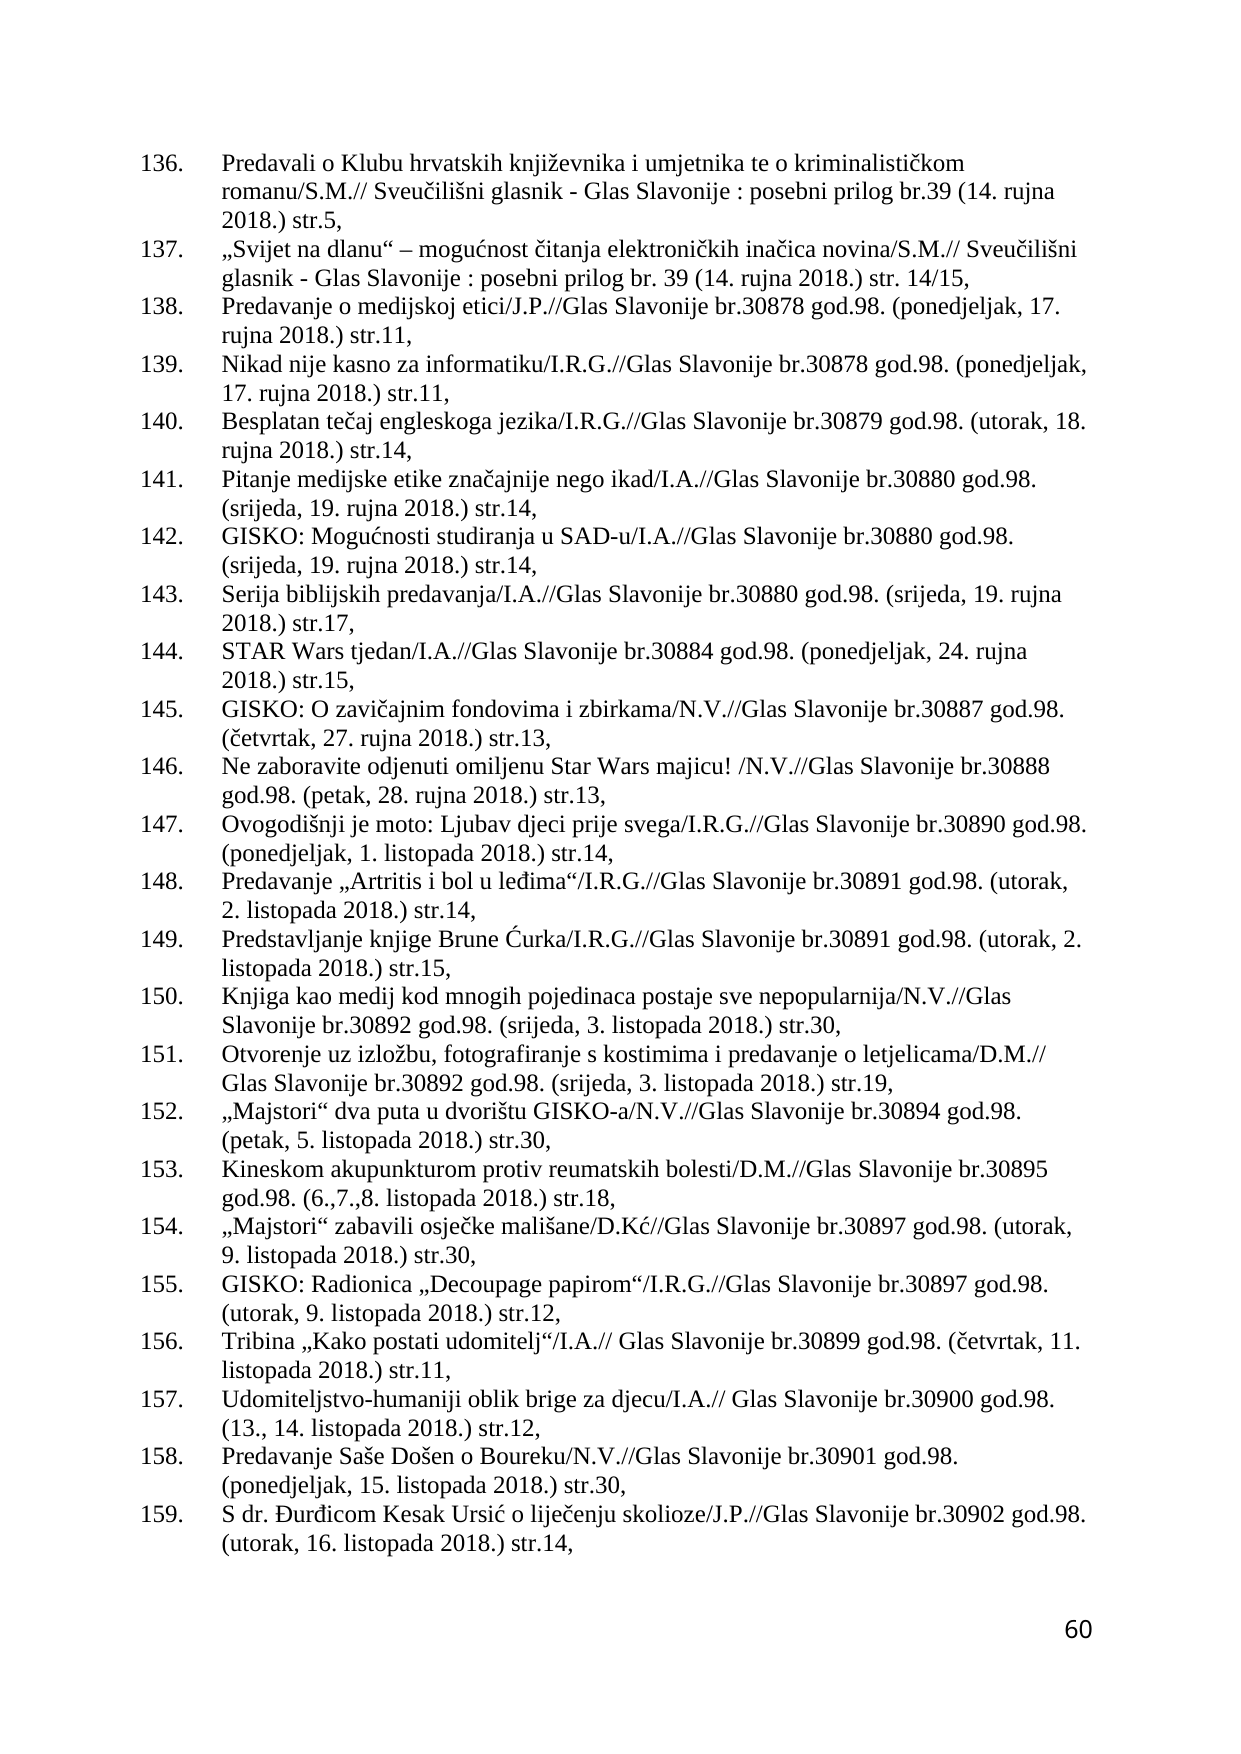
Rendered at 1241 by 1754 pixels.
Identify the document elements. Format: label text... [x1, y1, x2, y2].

list STAR Wars tjedan/I.A.//Glas Slavonije br.30884 god.98. (ponedjeljak, 24. rujna 2018.) str.15, [140, 636, 1093, 694]
list „Majstori“ zabavili osječke mališane/D.Kć//Glas Slavonije br.30897 god.98. (utorak, 9. listopada 2018.) str.30, [140, 1211, 1093, 1269]
list Otvorenje uz izložbu, fotografiranje s kostimima i predavanje o letjelicama/D.M.// Glas Slavonije br.30892 god.98. (srijeda, 3. listopada 2018.) str.19, [140, 1039, 1093, 1096]
list Tribina „Kako postati udomitelj“/I.A.// Glas Slavonije br.30899 god.98. (četvrtak, 11. listopada 2018.) str.11, [140, 1326, 1093, 1384]
list GISKO: Mogućnosti studiranja u SAD-u/I.A.//Glas Slavonije br.30880 god.98. (srijeda, 19. rujna 2018.) str.14, [140, 521, 1093, 579]
list Besplatan tečaj engleskoga jezika/I.R.G.//Glas Slavonije br.30879 god.98. (utorak, 18. rujna 2018.) str.14, [140, 406, 1093, 464]
list Predavali o Klubu hrvatskih književnika i umjetnika te o kriminalističkom romanu/S.M.// Sveučilišni glasnik - Glas Slavonije : posebni prilog br.39 (14. rujna 2018.) str.5, [140, 148, 1093, 234]
list Predstavljanje knjige Brune Ćurka/I.R.G.//Glas Slavonije br.30891 god.98. (utorak, 2. listopada 2018.) str.15, [140, 924, 1093, 981]
list GISKO: O zavičajnim fondovima i zbirkama/N.V.//Glas Slavonije br.30887 god.98. (četvrtak, 27. rujna 2018.) str.13, [140, 694, 1093, 751]
list Ne zaboravite odjenuti omiljenu Star Wars majicu! /N.V.//Glas Slavonije br.30888 god.98. (petak, 28. rujna 2018.) str.13, [140, 751, 1093, 809]
list Predavanje Saše Došen o Boureku/N.V.//Glas Slavonije br.30901 god.98. (ponedjeljak, 15. listopada 2018.) str.30, [140, 1441, 1093, 1499]
list „Svijet na dlanu“ – mogućnost čitanja elektroničkih inačica novina/S.M.// Sveučilišni glasnik - Glas Slavonije : posebni prilog br. 39 (14. rujna 2018.) str. 14/15, [140, 234, 1093, 291]
list Predavanje „Artritis i bol u leđima“/I.R.G.//Glas Slavonije br.30891 god.98. (utorak, 2. listopada 2018.) str.14, [140, 866, 1093, 924]
list „Majstori“ dva puta u dvorištu GISKO-a/N.V.//Glas Slavonije br.30894 god.98. (petak, 5. listopada 2018.) str.30, [140, 1096, 1093, 1154]
list Pitanje medijske etike značajnije nego ikad/I.A.//Glas Slavonije br.30880 god.98. (srijeda, 19. rujna 2018.) str.14, [140, 464, 1093, 521]
list GISKO: Radionica „Decoupage papirom“/I.R.G.//Glas Slavonije br.30897 god.98. (utorak, 9. listopada 2018.) str.12, [140, 1269, 1093, 1326]
list Serija biblijskih predavanja/I.A.//Glas Slavonije br.30880 god.98. (srijeda, 19. rujna 2018.) str.17, [140, 579, 1093, 636]
list Ovogodišnji je moto: Ljubav djeci prije svega/I.R.G.//Glas Slavonije br.30890 god.98. (ponedjeljak, 1. listopada 2018.) str.14, [140, 809, 1093, 866]
list Udomiteljstvo-humaniji oblik brige za djecu/I.A.// Glas Slavonije br.30900 god.98. (13., 14. listopada 2018.) str.12, [140, 1384, 1093, 1441]
list Kineskom akupunkturom protiv reumatskih bolesti/D.M.//Glas Slavonije br.30895 god.98. (6.,7.,8. listopada 2018.) str.18, [140, 1154, 1093, 1211]
list Knjiga kao medij kod mnogih pojedinaca postaje sve nepopularnija/N.V.//Glas Slavonije br.30892 god.98. (srijeda, 3. listopada 2018.) str.30, [140, 981, 1093, 1039]
list Nikad nije kasno za informatiku/I.R.G.//Glas Slavonije br.30878 god.98. (ponedjeljak, 17. rujna 2018.) str.11, [140, 349, 1093, 406]
list Predavanje o medijskoj etici/J.P.//Glas Slavonije br.30878 god.98. (ponedjeljak, 17. rujna 2018.) str.11, [140, 291, 1093, 349]
list S dr. Đurđicom Kesak Ursić o liječenju skolioze/J.P.//Glas Slavonije br.30902 god.98. (utorak, 16. listopada 2018.) str.14, [140, 1499, 1093, 1556]
